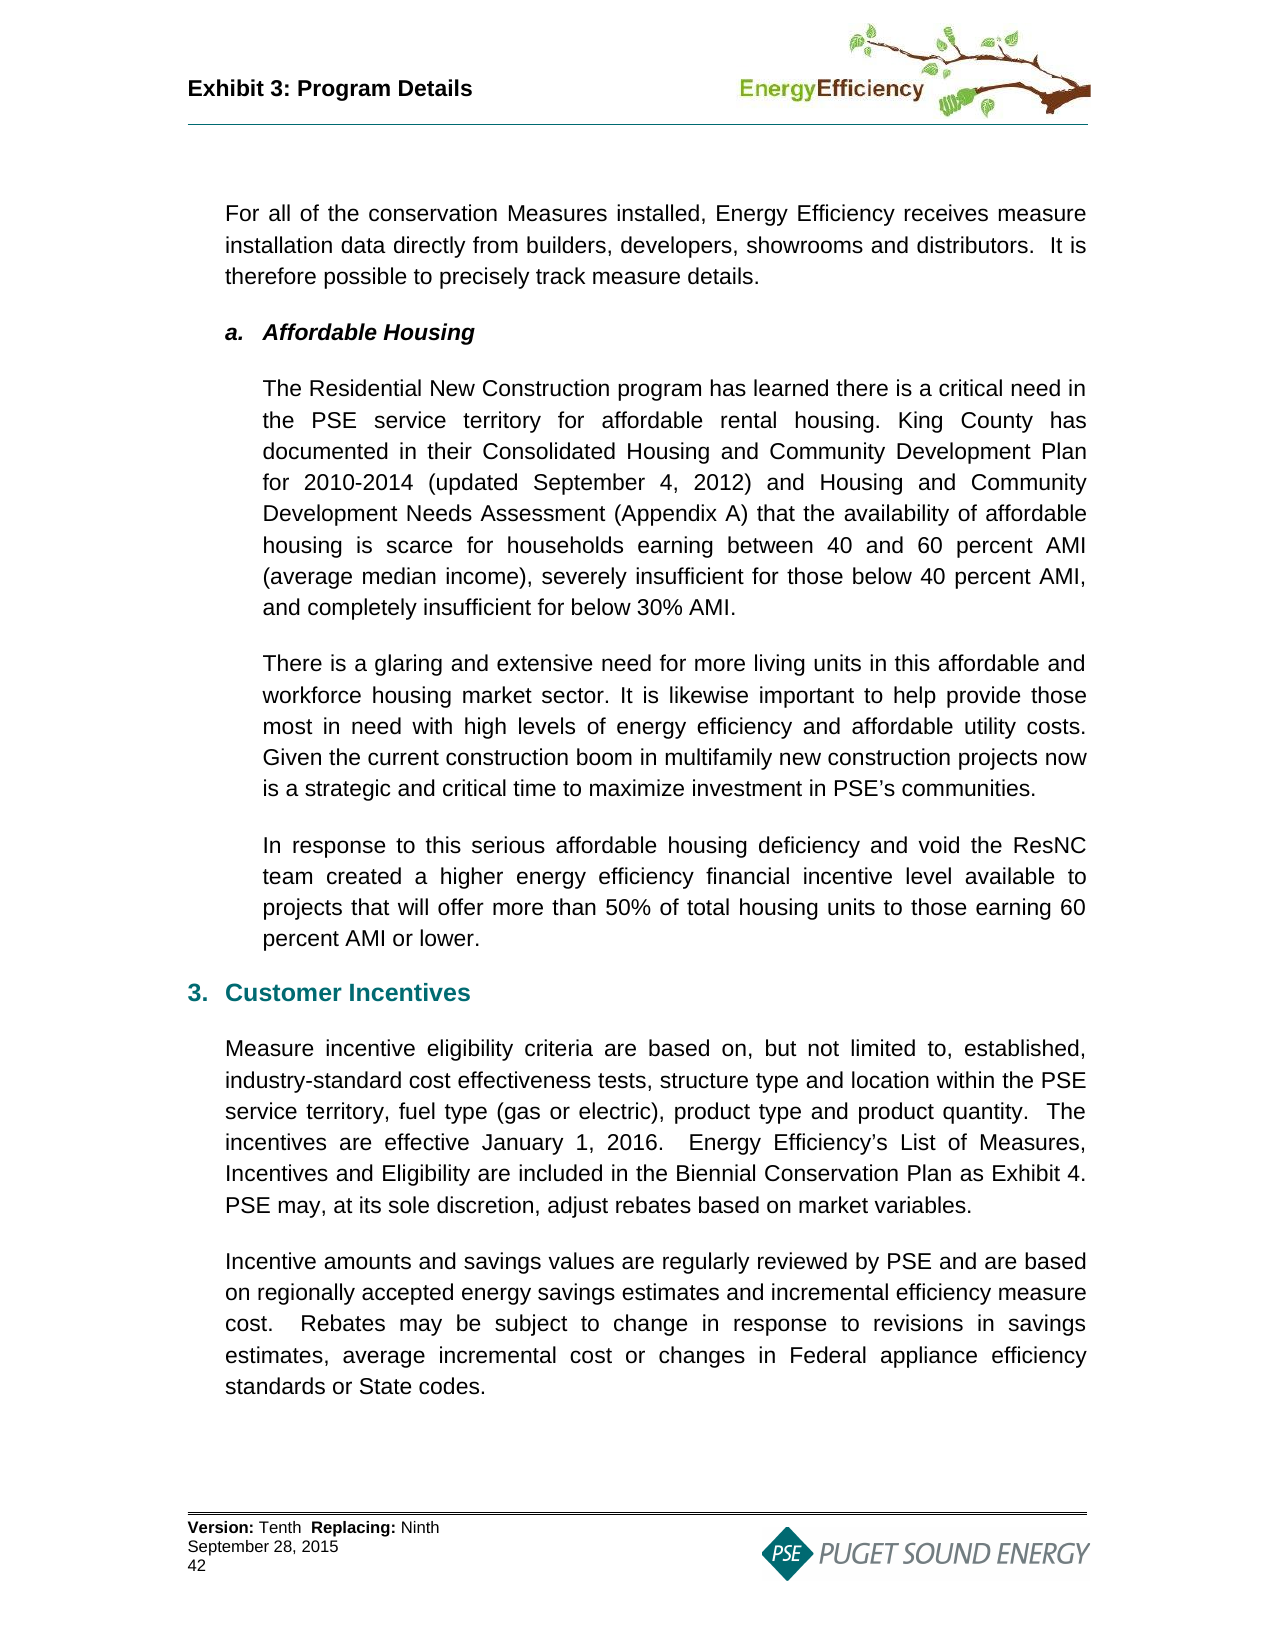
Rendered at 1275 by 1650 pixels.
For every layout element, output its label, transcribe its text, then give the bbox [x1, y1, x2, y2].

picture [762, 1527, 1091, 1581]
text There is a glaring and extensive need for more living units in this affordable and workforce housing market sector. It is likewise important to help provide those most in need with high levels of energy efficiency and affordable utility costs. Given the current construction boom in multifamily new construction projects now is a strategic and critical time to maximize investment in PSE’s communities. [262, 647, 1087, 803]
text Measure incentive eligibility criteria are based on, but not limited to, established, industry-standard cost effectiveness tests, structure type and location within the PSE service territory, fuel type (gas or electric), product type and product quantity. The incentives are effective January 1, 2016. Energy Efficiency’s List of Measures, Incentives and Eligibility are included in the Biennial Conservation Plan as Exhibit 4. PSE may, at its sole discretion, adjust rebates based on market variables. [225, 1032, 1087, 1219]
subtitle Customer Incentives [187, 978, 1087, 1007]
text For all of the conservation Measures installed, Energy Efficiency receives measure installation data directly from builders, developers, showrooms and distributors. It is therefore possible to precisely track measure details. [225, 197, 1087, 291]
text The Residential New Construction program has learned there is a critical need in the PSE service territory for affordable rental housing. King County has documented in their Consolidated Housing and Community Development Plan for 2010-2014 (updated September 4, 2012) and Housing and Community Development Needs Assessment (Appendix A) that the availability of affordable housing is scarce for households earning between 40 and 60 percent AMI (average median income), severely insufficient for those below 40 percent AMI, and completely insufficient for below 30% AMI. [262, 372, 1087, 622]
picture [707, 23, 1091, 119]
subtitle Affordable Housing [225, 316, 1087, 347]
text Incentive amounts and savings values are regularly reviewed by PSE and are based on regionally accepted energy savings estimates and incremental efficiency measure cost. Rebates may be subject to change in response to revisions in savings estimates, average incremental cost or changes in Federal appliance efficiency standards or State codes. [225, 1244, 1087, 1401]
text In response to this serious affordable housing deficiency and void the ResNC team created a higher energy efficiency financial incentive level available to projects that will offer more than 50% of total housing units to those earning 60 percent AMI or lower. [262, 828, 1087, 953]
